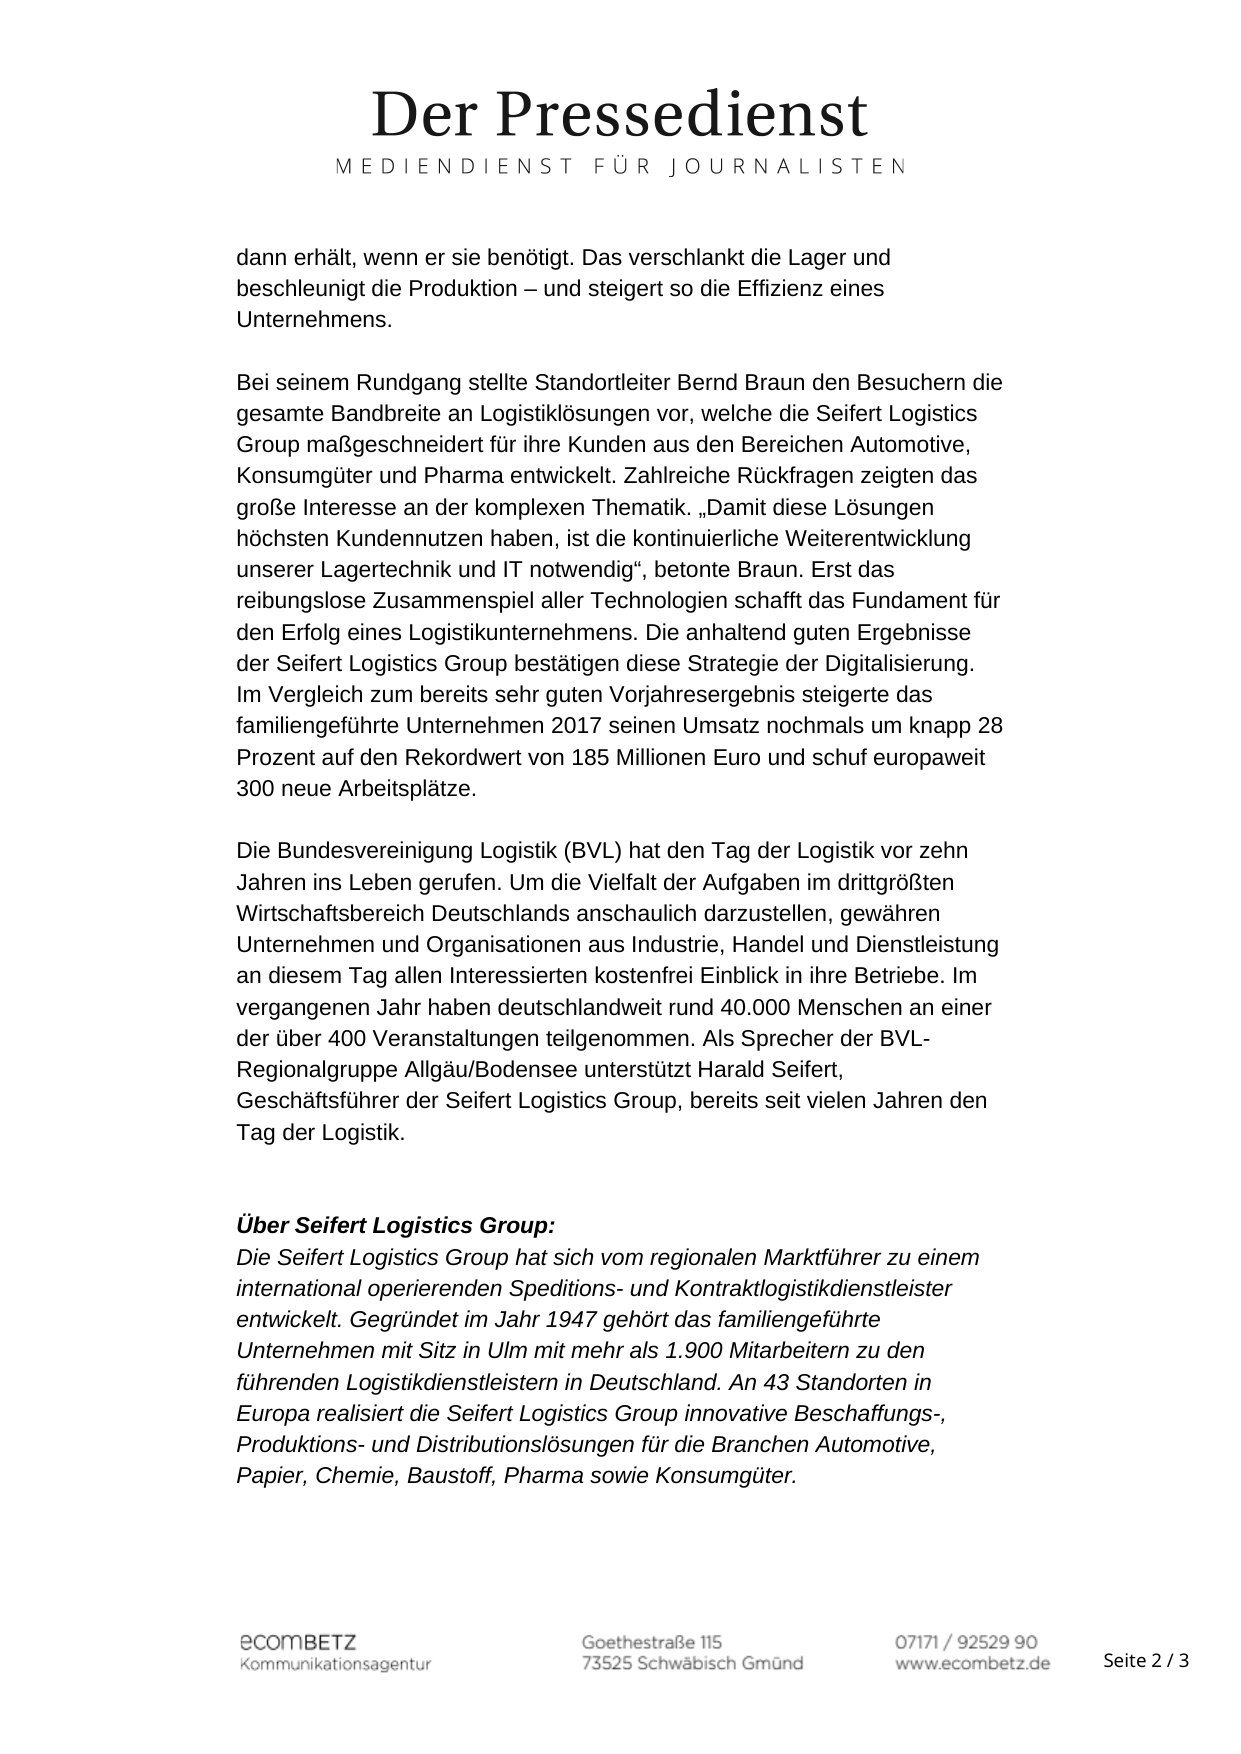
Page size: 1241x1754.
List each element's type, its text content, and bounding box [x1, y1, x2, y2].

text Bei seinem Rundgang stellte Standortleiter Bernd Braun den Besuchern die gesamte Bandbreite an Logistiklösungen vor, welche die Seifert Logistics Group maßgeschneidert für ihre Kunden aus den Bereichen Automotive, Konsumgüter und Pharma entwickelt. Zahlreiche Rückfragen zeigten das große Interesse an der komplexen Thematik. „Damit diese Lösungen höchsten Kundennutzen haben, ist die kontinuierliche Weiterentwicklung unserer Lagertechnik und IT notwendig“, betonte Braun. Erst das reibungslose Zusammenspiel aller Technologien schafft das Fundament für den Erfolg eines Logistikunternehmens. Die anhaltend guten Ergebnisse der Seifert Logistics Group bestätigen diese Strategie der Digitalisierung. Im Vergleich zum bereits sehr guten Vorjahresergebnis steigerte das familiengeführte Unternehmen 2017 seinen Umsatz nochmals um knapp 28 Prozent auf den Rekordwert von 185 Millionen Euro und schuf europaweit 300 neue Arbeitsplätze. [236, 364, 1004, 801]
picture [336, 88, 904, 177]
text Die Bundesvereinigung Logistik (BVL) hat den Tag der Logistik vor zehn Jahren ins Leben gerufen. Um die Vielfalt der Aufgaben im drittgrößten Wirtschaftsbereich Deutschlands anschaulich darzustellen, gewähren Unternehmen und Organisationen aus Industrie, Handel und Dienstleistung an diesem Tag allen Interessierten kostenfrei Einblick in ihre Betriebe. Im vergangenen Jahr haben deutschlandweit rund 40.000 Menschen an einer der über 400 Veranstaltungen teilgenommen. Als Sprecher der BVL-Regionalgruppe Allgäu/Bodensee unterstützt Harald Seifert, Geschäftsführer der Seifert Logistics Group, bereits seit vielen Jahren den Tag der Logistik. [236, 832, 1004, 1145]
text Die Seifert Logistics Group hat sich vom regionalen Marktführer zu einem international operierenden Speditions- und Kontraktlogistikdienstleister entwickelt. Gegründet im Jahr 1947 gehört das familiengeführte Unternehmen mit Sitz in Ulm mit mehr als 1.900 Mitarbeitern zu den führenden Logistikdienstleistern in Deutschland. An 43 Standorten in Europa realisiert die Seifert Logistics Group innovative Beschaffungs-, Produktions- und Distributionslösungen für die Branchen Automotive, Papier, Chemie, Baustoff, Pharma sowie Konsumgüter. [236, 1239, 1004, 1489]
text Über Seifert Logistics Group: [236, 1207, 1004, 1239]
